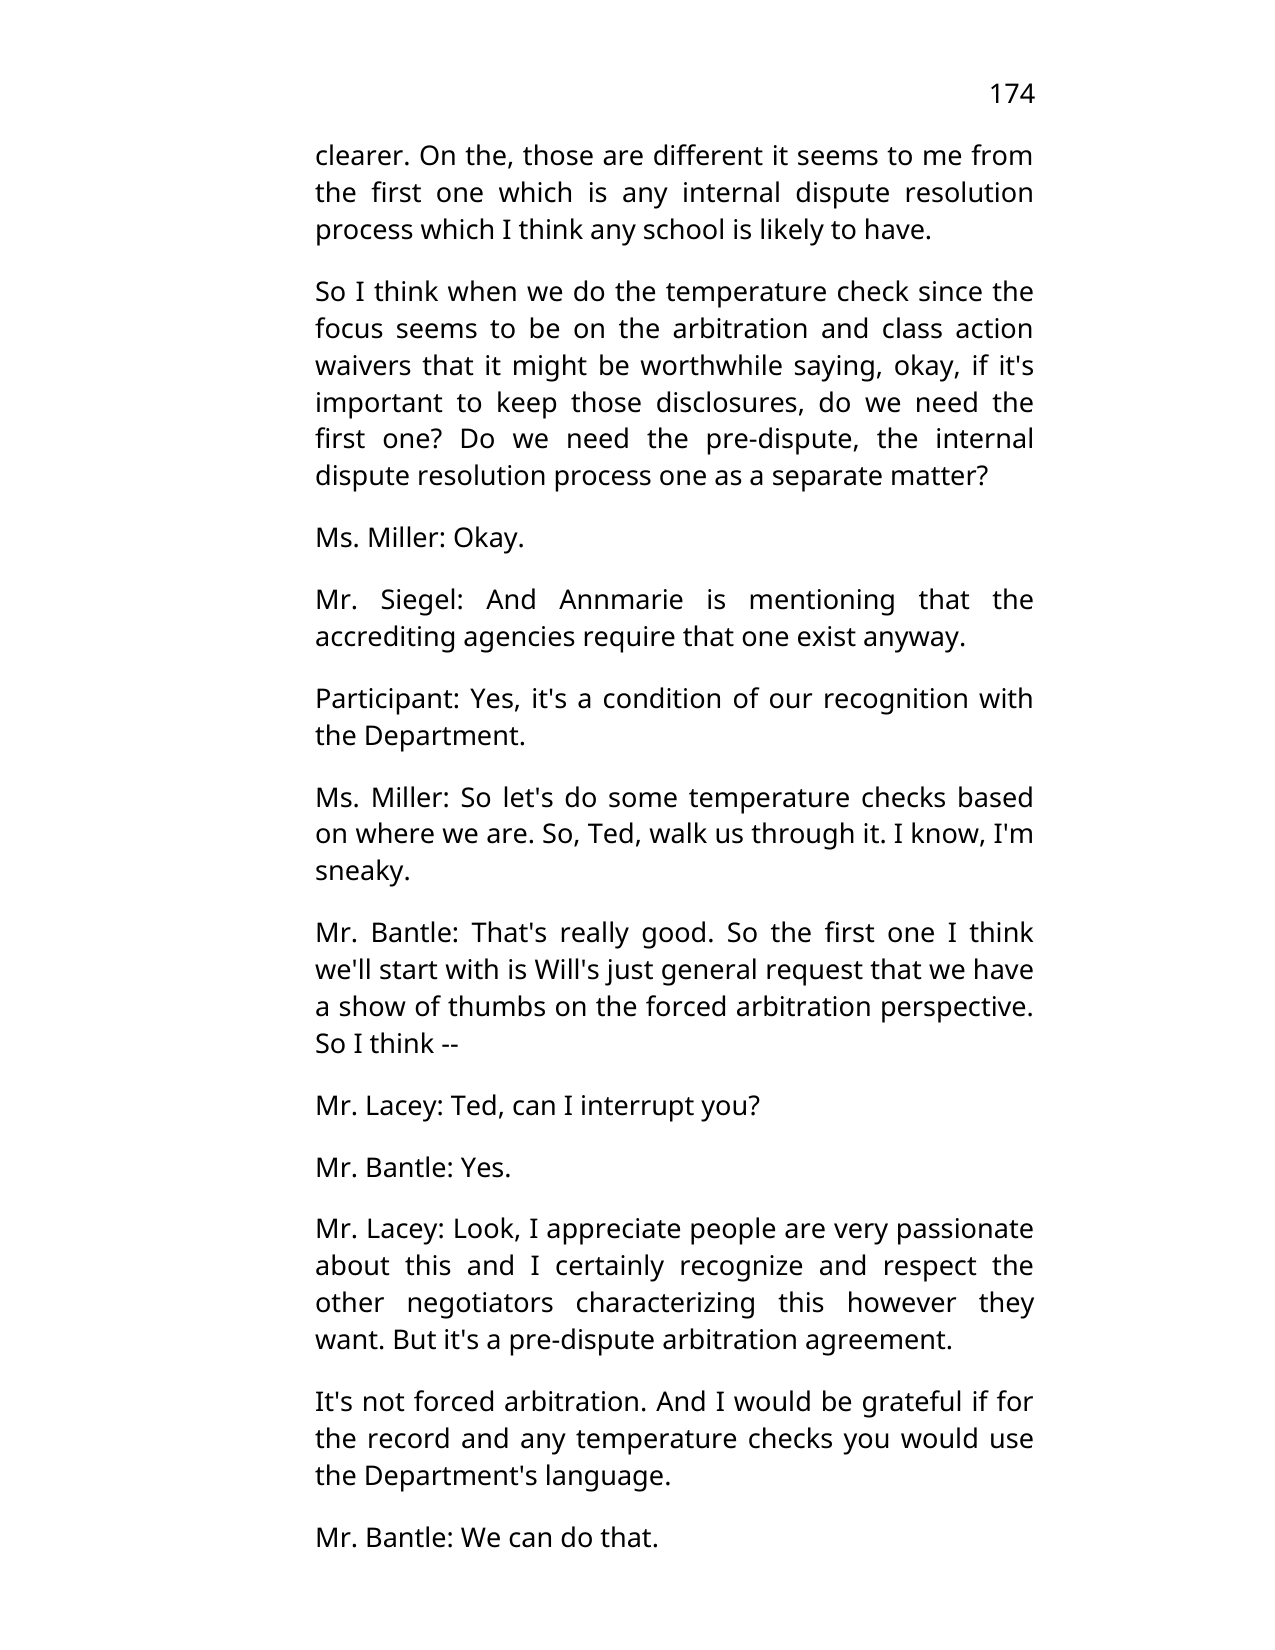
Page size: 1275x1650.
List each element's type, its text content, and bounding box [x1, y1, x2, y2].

text Mr. Bantle: We can do that. [315, 1518, 1035, 1555]
text Mr. Bantle: That's really good. So the first one I think we'll start with is Will's just general request that we have a show of thumbs on the forced arbitration perspective. So I think -- [315, 914, 1035, 1061]
text Ms. Miller: Okay. [315, 519, 1035, 556]
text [315, 137, 1035, 247]
text Mr. Bantle: Yes. [315, 1148, 1035, 1185]
text Mr. Lacey: Ted, can I interrupt you? [315, 1086, 1035, 1123]
text So I think when we do the temperature check since the focus seems to be on the arbitration and class action waivers that it might be worthwhile saying, okay, if it's important to keep those disclosures, do we need the first one? Do we need the pre-dispute, the internal dispute resolution process one as a separate matter? [315, 272, 1035, 494]
text Participant: Yes, it's a condition of our recognition with the Department. [315, 679, 1035, 753]
text It's not forced arbitration. And I would be grateful if for the record and any temperature checks you would use the Department's language. [315, 1382, 1035, 1493]
text Mr. Lacey: Look, I appreciate people are very passionate about this and I certainly recognize and respect the other negotiators characterizing this however they want. But it's a pre-dispute arbitration agreement. [315, 1210, 1035, 1357]
text Ms. Miller: So let's do some temperature checks based on where we are. So, Ted, walk us through it. I know, I'm sneaky. [315, 778, 1035, 889]
text Mr. Siegel: And Annmarie is mentioning that the accrediting agencies require that one exist anyway. [315, 581, 1035, 654]
